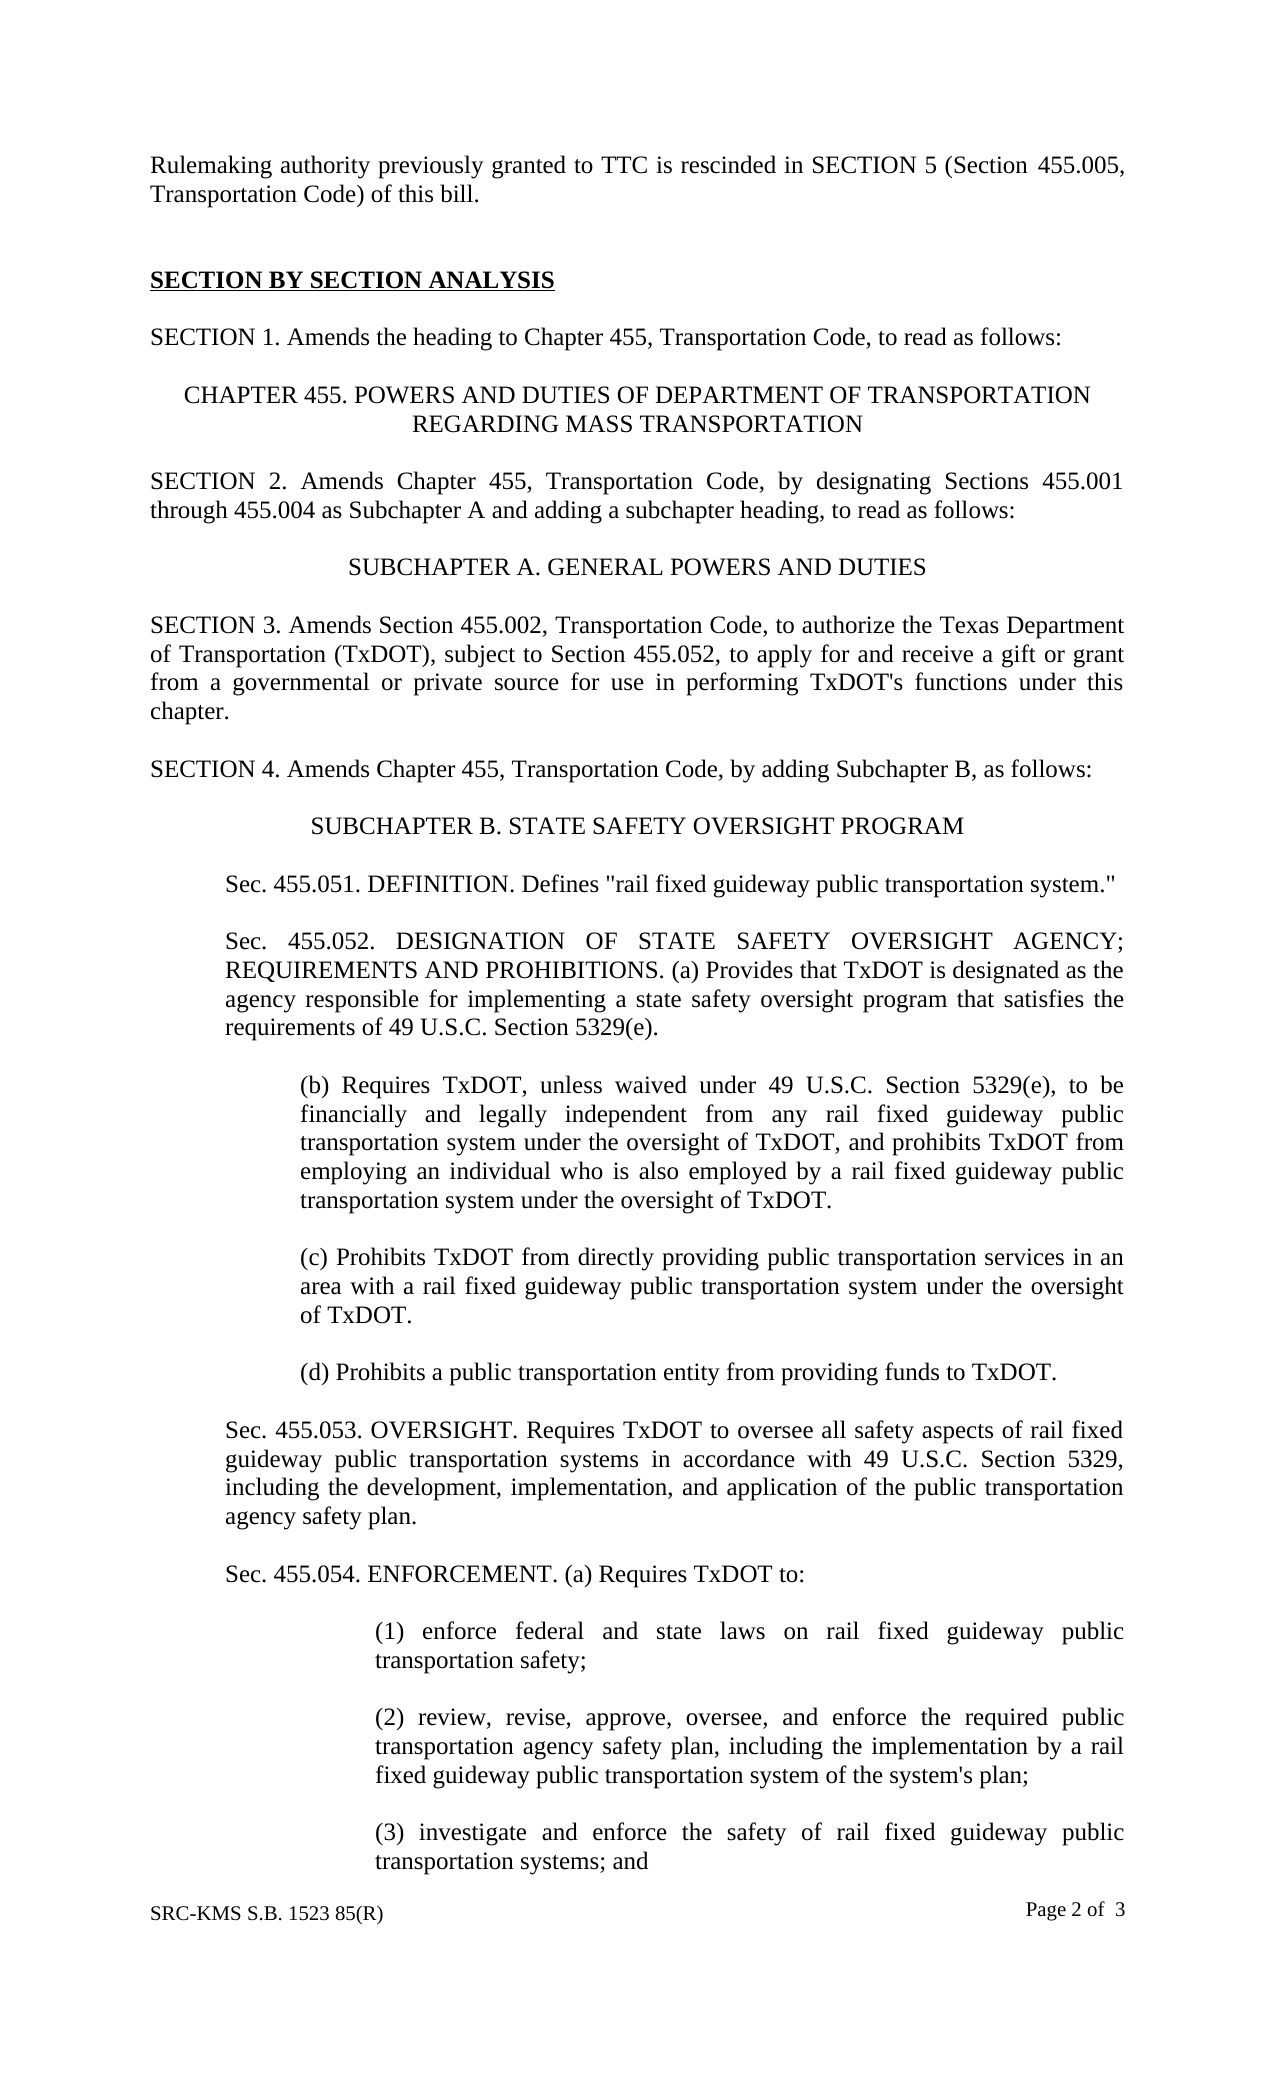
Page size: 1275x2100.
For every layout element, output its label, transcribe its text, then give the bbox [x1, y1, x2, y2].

text SECTION 1. Amends the heading to Chapter 455, Transportation Code, to read as follows: [150, 322, 1125, 351]
text (b) Requires TxDOT, unless waived under 49 U.S.C. Section 5329(e), to be financially and legally independent from any rail fixed guideway public transportation system under the oversight of TxDOT, and prohibits TxDOT from employing an individual who is also employed by a rail fixed guideway public transportation system under the oversight of TxDOT. [300, 1070, 1125, 1214]
text SECTION 4. Amends Chapter 455, Transportation Code, by adding Subchapter B, as follows: [150, 754, 1125, 782]
text Rulemaking authority previously granted to TTC is rescinded in SECTION 5 (Section 455.005, Transportation Code) of this bill. [150, 150, 1125, 207]
text (1) enforce federal and state laws on rail fixed guideway public transportation safety; [375, 1616, 1125, 1674]
text SUBCHAPTER A. GENERAL POWERS AND DUTIES [150, 552, 1125, 581]
text SECTION 2. Amends Chapter 455, Transportation Code, by designating Sections 455.001 through 455.004 as Subchapter A and adding a subchapter heading, to read as follows: [150, 466, 1125, 524]
text (2) review, revise, approve, oversee, and enforce the required public transportation agency safety plan, including the implementation by a rail fixed guideway public transportation system of the system's plan; [375, 1702, 1125, 1789]
text SECTION 3. Amends Section 455.002, Transportation Code, to authorize the Texas Department of Transportation (TxDOT), subject to Section 455.052, to apply for and receive a gift or grant from a governmental or private source for use in performing TxDOT's functions under this chapter. [150, 610, 1125, 725]
text SUBCHAPTER B. STATE SAFETY OVERSIGHT PROGRAM [150, 811, 1125, 840]
text Sec. 455.051. DEFINITION. Defines "rail fixed guideway public transportation system." [225, 869, 1125, 897]
text Sec. 455.053. OVERSIGHT. Requires TxDOT to oversee all safety aspects of rail fixed guideway public transportation systems in accordance with 49 U.S.C. Section 5329, including the development, implementation, and application of the public transportation agency safety plan. [225, 1415, 1125, 1530]
text Sec. 455.054. ENFORCEMENT. (a) Requires TxDOT to: [225, 1559, 1125, 1587]
text Sec. 455.052. DESIGNATION OF STATE SAFETY OVERSIGHT AGENCY; REQUIREMENTS AND PROHIBITIONS. (a) Provides that TxDOT is designated as the agency responsible for implementing a state safety oversight program that satisfies the requirements of 49 U.S.C. Section 5329(e). [225, 926, 1125, 1041]
text CHAPTER 455. POWERS AND DUTIES OF DEPARTMENT OF TRANSPORTATION REGARDING MASS TRANSPORTATION [150, 380, 1125, 437]
text (3) investigate and enforce the safety of rail fixed guideway public transportation systems; and [375, 1817, 1125, 1875]
text (d) Prohibits a public transportation entity from providing funds to TxDOT. [300, 1357, 1125, 1386]
text (c) Prohibits TxDOT from directly providing public transportation services in an area with a rail fixed guideway public transportation system under the oversight of TxDOT. [300, 1242, 1125, 1329]
